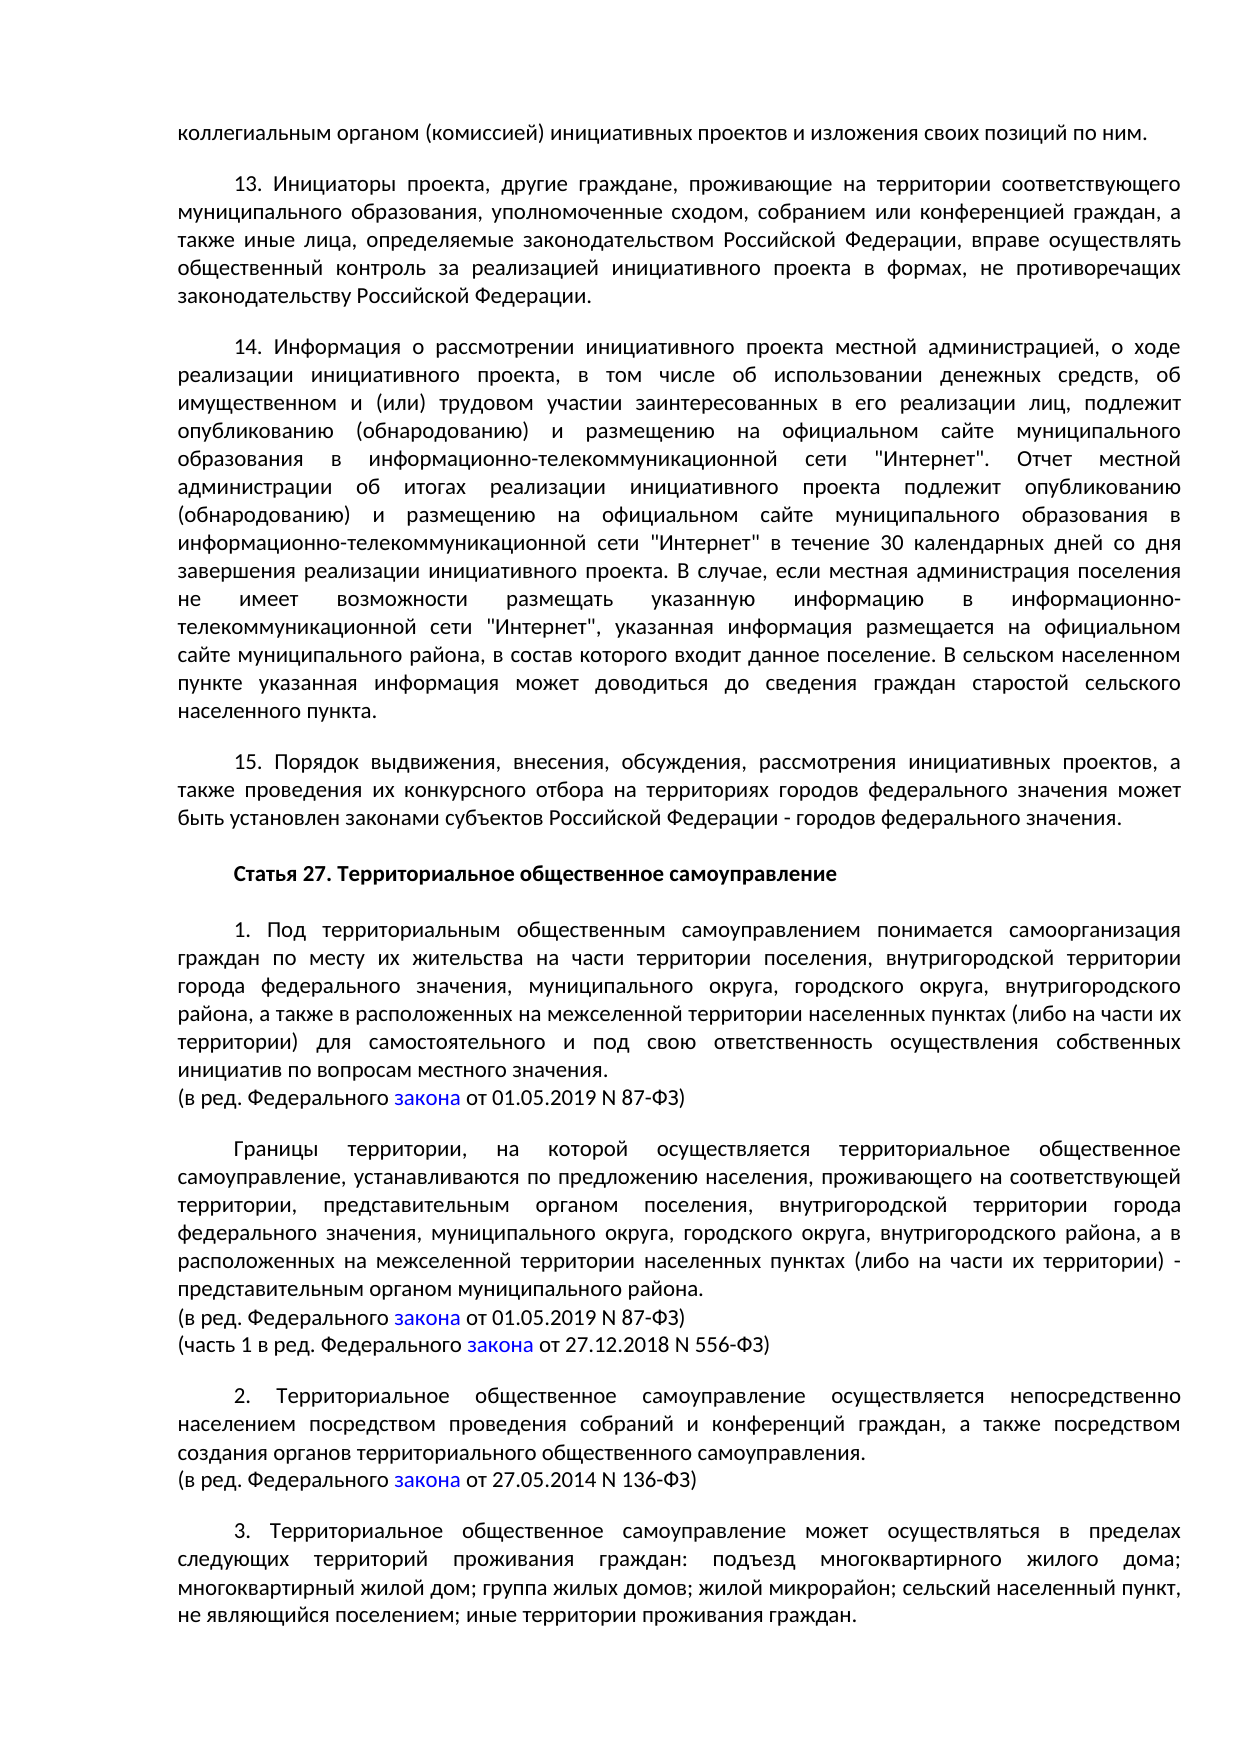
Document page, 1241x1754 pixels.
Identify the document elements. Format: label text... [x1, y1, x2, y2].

text Границы территории, на которой осуществляется территориальное общественное самоуправление, устанавливаются по предложению населения, проживающего на соответствующей территории, представительным органом поселения, внутригородской территории города федерального значения, муниципального округа, городского округа, внутригородского района, а в расположенных на межселенной территории населенных пунктах (либо на части их территории) - представительным органом муниципального района. [177, 1134, 1181, 1303]
text 1. Под территориальным общественным самоуправлением понимается самоорганизация граждан по месту их жительства на части территории поселения, внутригородской территории города федерального значения, муниципального округа, городского округа, внутригородского района, а также в расположенных на межселенной территории населенных пунктах (либо на части их территории) для самостоятельного и под свою ответственность осуществления собственных инициатив по вопросам местного значения. [177, 915, 1181, 1083]
text 13. Инициаторы проекта, другие граждане, проживающие на территории соответствующего муниципального образования, уполномоченные сходом, собранием или конференцией граждан, а также иные лица, определяемые законодательством Российской Федерации, вправе осуществлять общественный контроль за реализацией инициативного проекта в формах, не противоречащих законодательству Российской Федерации. [177, 169, 1181, 309]
title Статья 27. Территориальное общественное самоуправление [177, 859, 1181, 887]
text (часть 1 в ред. Федерального закона от 27.12.2018 N 556-ФЗ) [177, 1331, 1181, 1359]
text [177, 118, 1181, 146]
text (в ред. Федерального закона от 01.05.2019 N 87-ФЗ) [177, 1083, 1181, 1112]
text 14. Информация о рассмотрении инициативного проекта местной администрацией, о ходе реализации инициативного проекта, в том числе об использовании денежных средств, об имущественном и (или) трудовом участии заинтересованных в его реализации лиц, подлежит опубликованию (обнародованию) и размещению на официальном сайте муниципального образования в информационно-телекоммуникационной сети "Интернет". Отчет местной администрации об итогах реализации инициативного проекта подлежит опубликованию (обнародованию) и размещению на официальном сайте муниципального образования в информационно-телекоммуникационной сети "Интернет" в течение 30 календарных дней со дня завершения реализации инициативного проекта. В случае, если местная администрация поселения не имеет возможности размещать указанную информацию в информационно-телекоммуникационной сети "Интернет", указанная информация размещается на официальном сайте муниципального района, в состав которого входит данное поселение. В сельском населенном пункте указанная информация может доводиться до сведения граждан старостой сельского населенного пункта. [177, 332, 1181, 724]
text 2. Территориальное общественное самоуправление осуществляется непосредственно населением посредством проведения собраний и конференций граждан, а также посредством создания органов территориального общественного самоуправления. [177, 1382, 1181, 1466]
text 3. Территориальное общественное самоуправление может осуществляться в пределах следующих территорий проживания граждан: подъезд многоквартирного жилого дома; многоквартирный жилой дом; группа жилых домов; жилой микрорайон; сельский населенный пункт, не являющийся поселением; иные территории проживания граждан. [177, 1517, 1181, 1629]
text (в ред. Федерального закона от 01.05.2019 N 87-ФЗ) [177, 1303, 1181, 1331]
text 15. Порядок выдвижения, внесения, обсуждения, рассмотрения инициативных проектов, а также проведения их конкурсного отбора на территориях городов федерального значения может быть установлен законами субъектов Российской Федерации - городов федерального значения. [177, 747, 1181, 831]
text (в ред. Федерального закона от 27.05.2014 N 136-ФЗ) [177, 1466, 1181, 1494]
